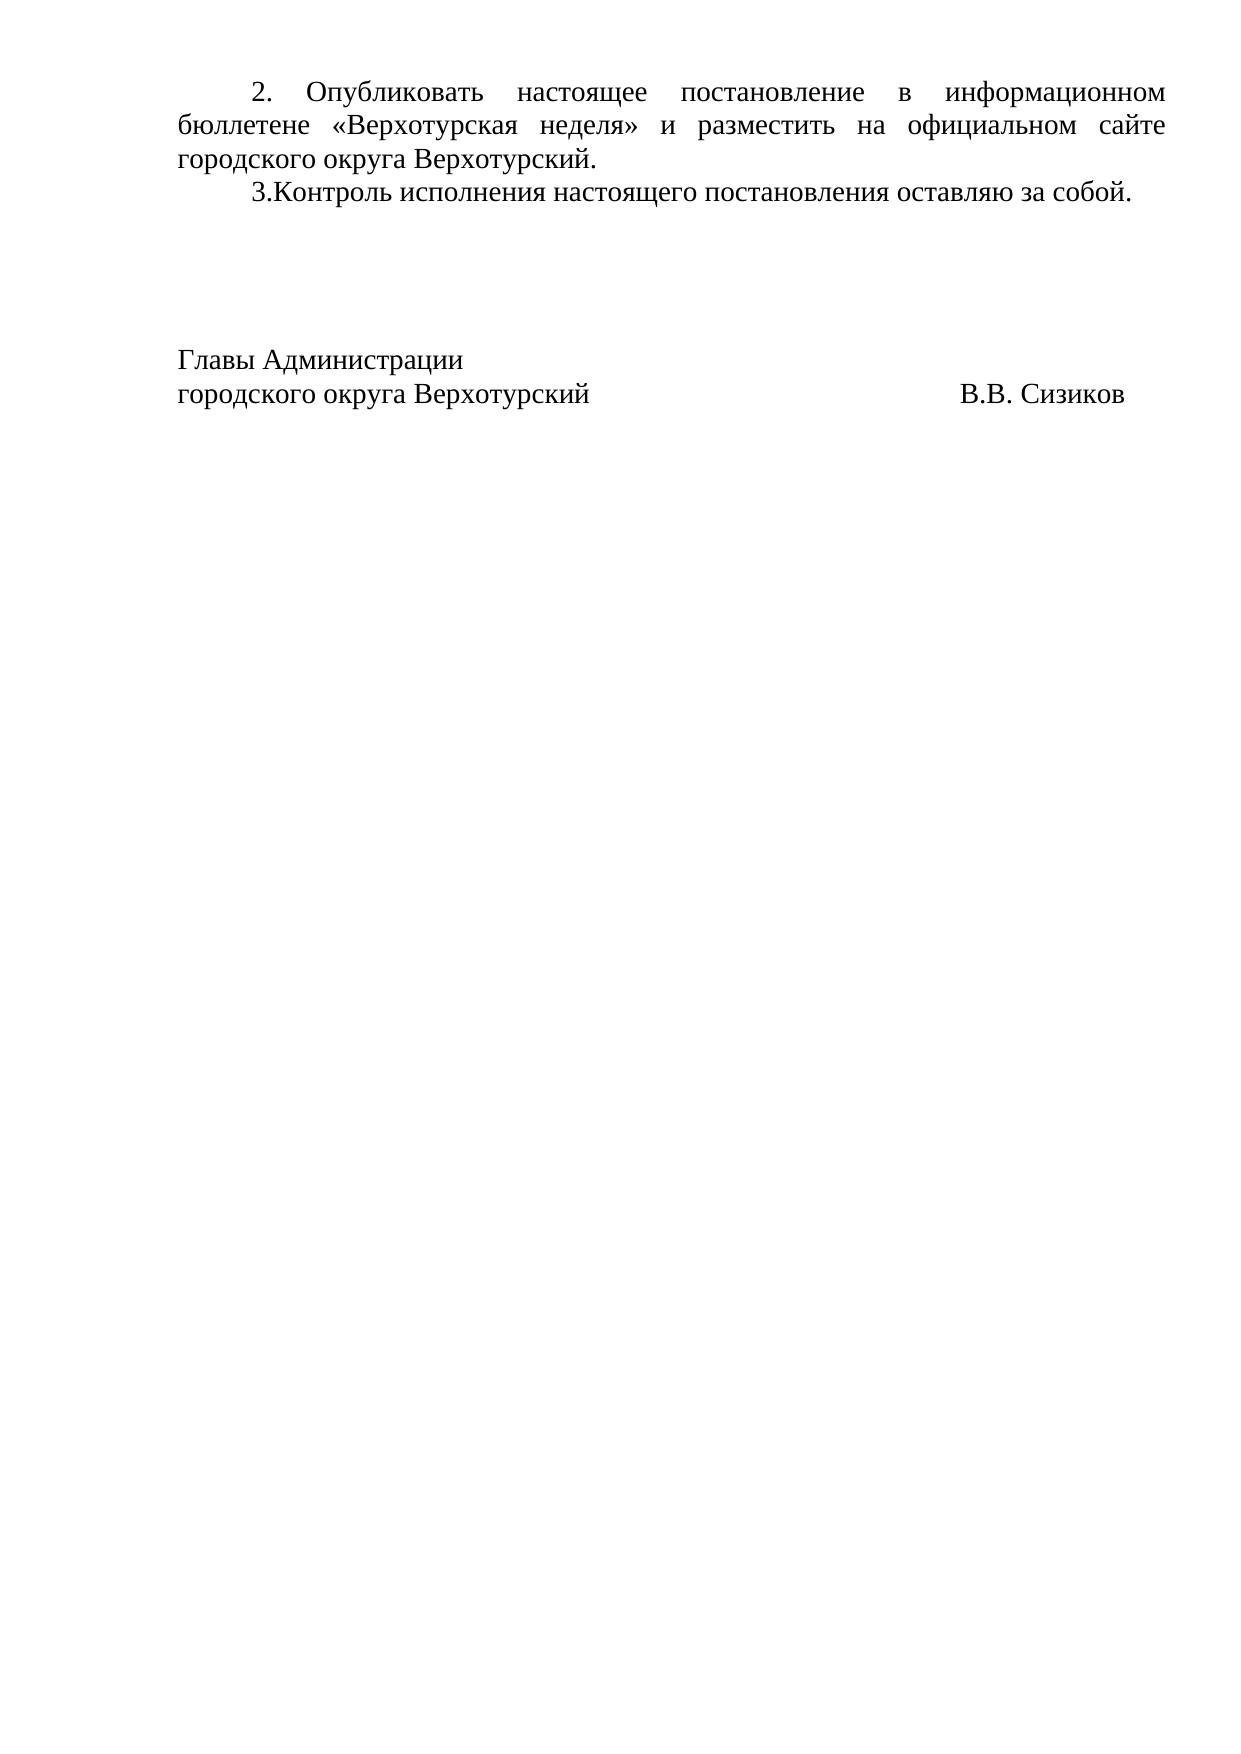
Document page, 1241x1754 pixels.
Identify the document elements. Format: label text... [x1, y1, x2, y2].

text городского округа Верхотурский В.В. Сизиков [177, 376, 1167, 409]
text 3.Контроль исполнения настоящего постановления оставляю за собой. [177, 174, 1167, 208]
text 2. Опубликовать настоящее постановление в информационном бюллетене «Верхотурская неделя» и разместить на официальном сайте городского округа Верхотурский. [177, 74, 1167, 174]
text Главы Администрации [177, 342, 1167, 376]
